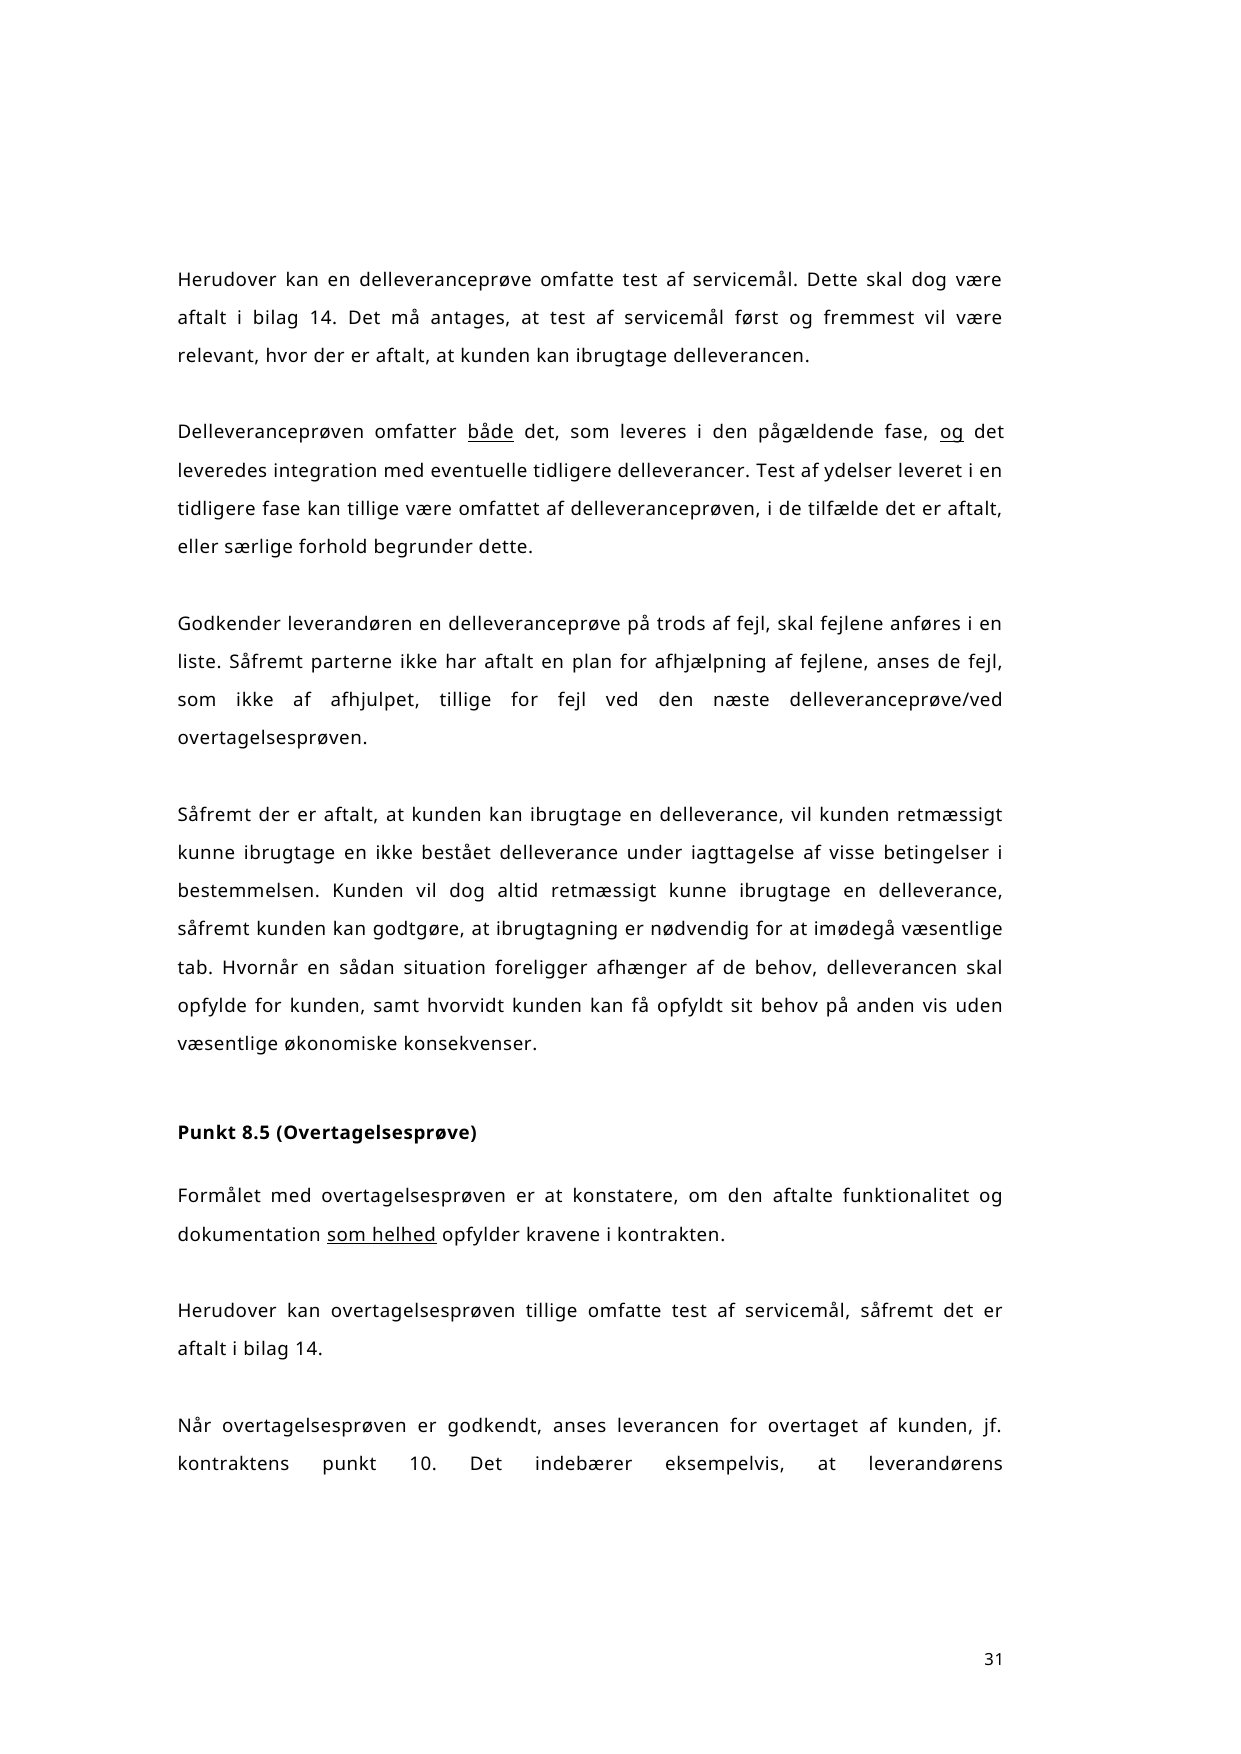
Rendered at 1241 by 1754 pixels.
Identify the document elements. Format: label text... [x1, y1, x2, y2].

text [177, 1412, 1004, 1476]
text Såfremt der er aftalt, at kunden kan ibrugtage en delleverance, vil kunden retmæssigt kunne ibrugtage en ikke bestået delleverance under iagttagelse af visse betingelser i bestemmelsen. Kunden vil dog altid retmæssigt kunne ibrugtage en delleverance, såfremt kunden kan godtgøre, at ibrugtagning er nødvendig for at imødegå væsentlige tab. Hvornår en sådan situation foreligger afhænger af de behov, delleverancen skal opfylde for kunden, samt hvorvidt kunden kan få opfyldt sit behov på anden vis uden væsentlige økonomiske konsekvenser. [177, 801, 1004, 1056]
text Delleveranceprøven omfatter både det, som leveres i den pågældende fase, og det leveredes integration med eventuelle tidligere delleverancer. Test af ydelser leveret i en tidligere fase kan tillige være omfattet af delleveranceprøven, i de tilfælde det er aftalt, eller særlige forhold begrunder dette. [177, 419, 1004, 559]
text Herudover kan en delleveranceprøve omfatte test af servicemål. Dette skal dog være aftalt i bilag 14. Det må antages, at test af servicemål først og fremmest vil være relevant, hvor der er aftalt, at kunden kan ibrugtage delleverancen. [177, 266, 1004, 368]
text Herudover kan overtagelsesprøven tillige omfatte test af servicemål, såfremt det er aftalt i bilag 14. [177, 1297, 1004, 1361]
subtitle Punkt 8.5 (Overtagelsesprøve) [177, 1119, 1004, 1145]
text Godkender leverandøren en delleveranceprøve på trods af fejl, skal fejlene anføres i en liste. Såfremt parterne ikke har aftalt en plan for afhjælpning af fejlene, anses de fejl, som ikke af afhjulpet, tillige for fejl ved den næste delleveranceprøve/ved overtagelsesprøven. [177, 610, 1004, 750]
text Formålet med overtagelsesprøven er at konstatere, om den aftalte funktionalitet og dokumentation som helhed opfylder kravene i kontrakten. [177, 1183, 1004, 1246]
